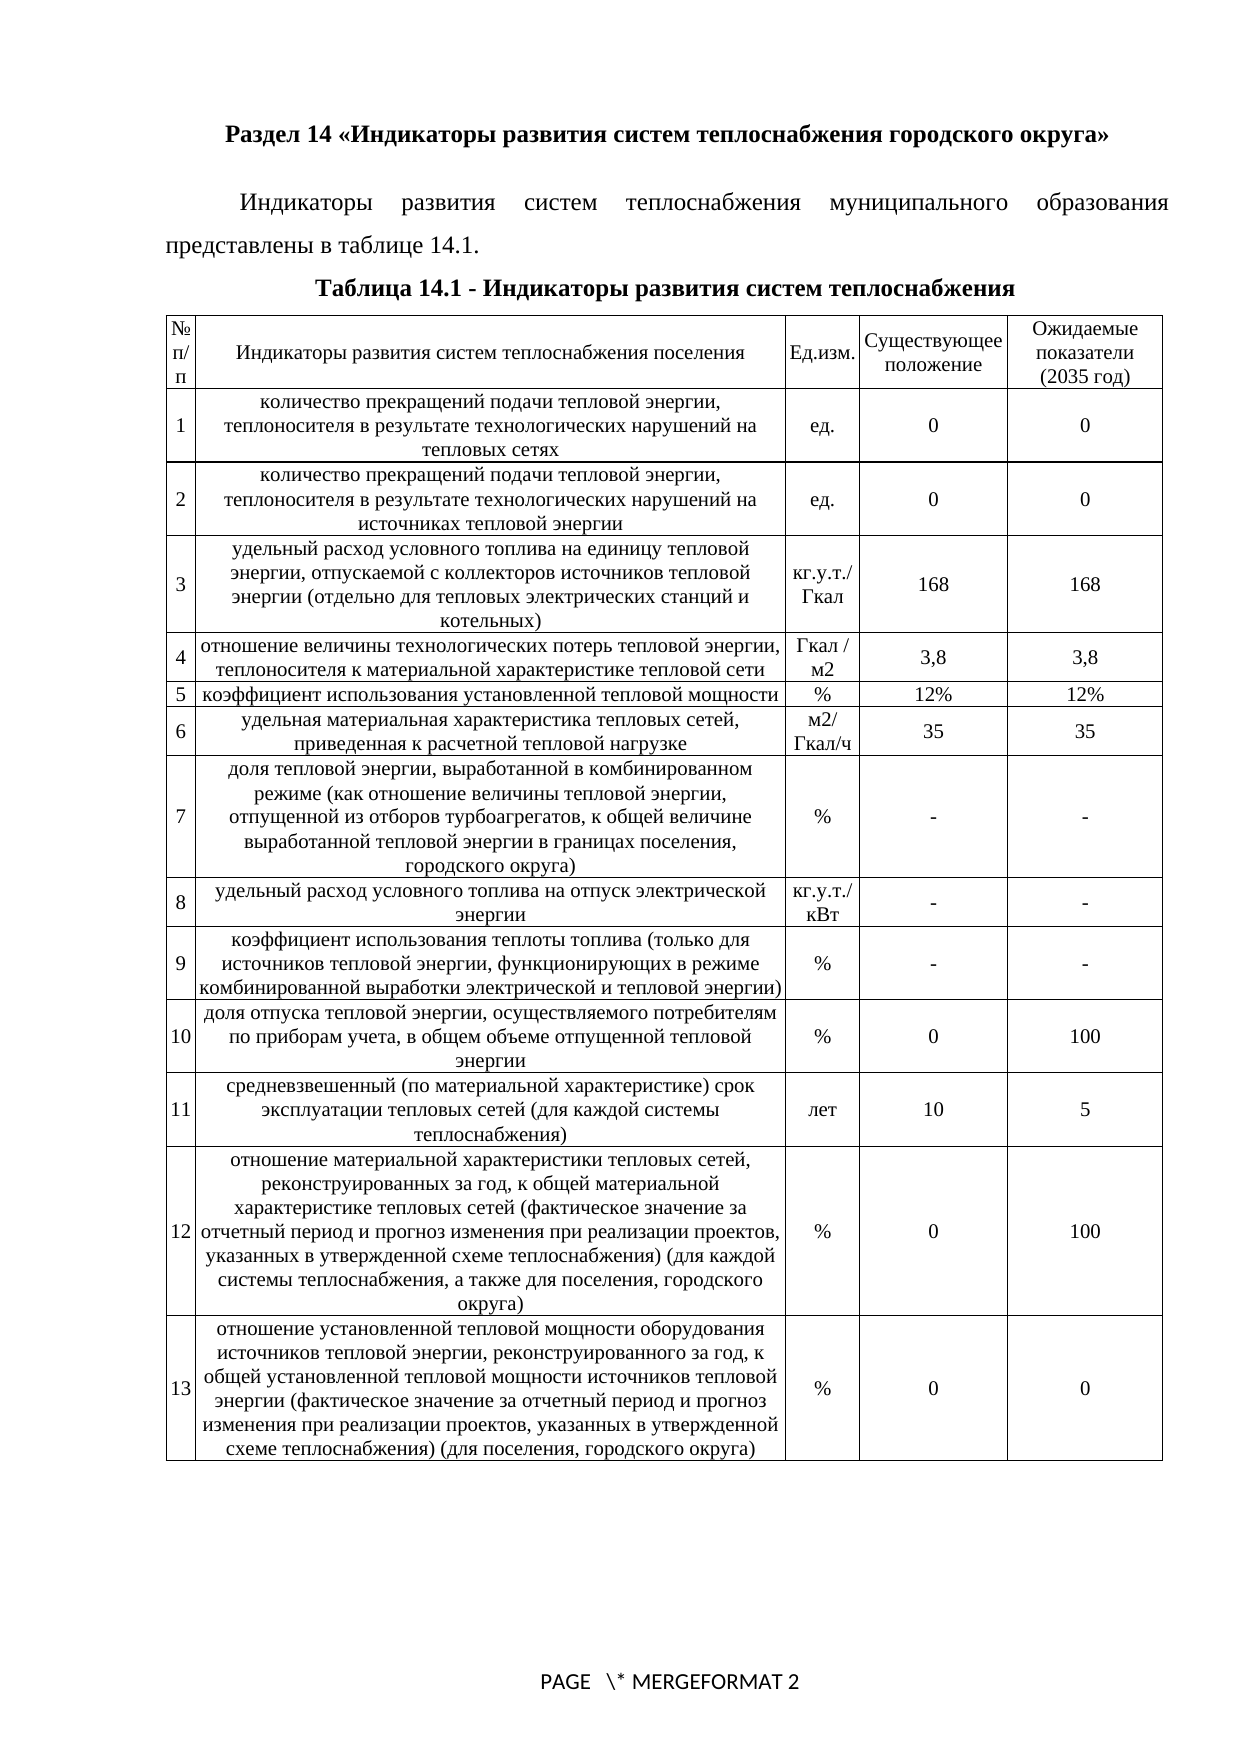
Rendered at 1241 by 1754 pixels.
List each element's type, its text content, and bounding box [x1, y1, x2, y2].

table_cell 0 [1008, 389, 1162, 461]
table_cell 0 [860, 389, 1007, 461]
table_cell 0 [1008, 463, 1162, 534]
table_cell доля отпуска тепловой энергии, осуществляемого потребителям по приборам учета, в общем объеме отпущенной тепловой энергии [196, 1000, 785, 1072]
table_cell % [786, 1000, 859, 1072]
table_cell 3,8 [860, 633, 1007, 681]
table_cell удельный расход условного топлива на единицу тепловой энергии, отпускаемой с коллекторов источников тепловой энергии (отдельно для тепловых электрических станций и котельных) [196, 536, 785, 632]
table_cell кг.у.т./ кВт [786, 878, 859, 926]
table_cell 168 [1008, 536, 1162, 632]
table_cell 12 [167, 1147, 195, 1315]
table_cell ед. [786, 463, 859, 534]
table_cell % [786, 682, 859, 706]
table_cell % [786, 1147, 859, 1315]
table_cell 12% [1008, 682, 1162, 706]
table_cell коэффициент использования теплоты топлива (только для источников тепловой энергии, функционирующих в режиме комбинированной выработки электрической и тепловой энергии) [196, 927, 785, 999]
table_cell м2/Гкал/ч [786, 707, 859, 755]
table_cell отношение материальной характеристики тепловых сетей, реконструированных за год, к общей материальной характеристике тепловых сетей (фактическое значение за отчетный период и прогноз изменения при реализации проектов, указанных в утвержденной схеме теплоснабжения) (для каждой системы теплоснабжения, а также для поселения, городского округа) [196, 1147, 785, 1315]
table_cell 168 [860, 536, 1007, 632]
table_cell 35 [860, 707, 1007, 755]
text Таблица 14.1 - Индикаторы развития систем теплоснабжения [165, 273, 1165, 302]
table_cell % [786, 927, 859, 999]
table_cell - [860, 756, 1007, 877]
table_cell 0 [1008, 1316, 1162, 1460]
table_cell - [1008, 878, 1162, 926]
table_cell 0 [860, 463, 1007, 534]
table_cell кг.у.т./ Гкал [786, 536, 859, 632]
table_cell 12% [860, 682, 1007, 706]
table_cell коэффициент использования установленной тепловой мощности [196, 682, 785, 706]
table_cell % [786, 1316, 859, 1460]
subtitle Раздел 14 «Индикаторы развития систем теплоснабжения городского округа» [165, 119, 1169, 148]
table_cell ед. [786, 389, 859, 461]
table_cell % [786, 756, 859, 877]
table_cell удельный расход условного топлива на отпуск электрической энергии [196, 878, 785, 926]
table_cell 3 [167, 536, 195, 632]
table_cell 8 [167, 878, 195, 926]
table_header Индикаторы развития систем теплоснабжения поселения [196, 316, 785, 388]
table_cell 9 [167, 927, 195, 999]
table_header Ед.изм. [786, 316, 859, 388]
table_cell 11 [167, 1073, 195, 1146]
table_cell 5 [1008, 1073, 1162, 1146]
table_cell - [860, 878, 1007, 926]
table_header Существующее положение [860, 316, 1007, 388]
text Индикаторы развития систем теплоснабжения муниципального образования представлены в таблице 14.1. [165, 187, 1169, 259]
table_cell 7 [167, 756, 195, 877]
table_cell лет [786, 1073, 859, 1146]
table_cell 13 [167, 1316, 195, 1460]
table_cell отношение величины технологических потерь тепловой энергии, теплоносителя к материальной характеристике тепловой сети [196, 633, 785, 681]
table_cell 0 [860, 1316, 1007, 1460]
table_cell - [860, 927, 1007, 999]
table_cell 3,8 [1008, 633, 1162, 681]
table_cell 1 [167, 389, 195, 461]
table_cell 5 [167, 682, 195, 706]
table_cell 100 [1008, 1147, 1162, 1315]
table_cell количество прекращений подачи тепловой энергии, теплоносителя в результате технологических нарушений на тепловых сетях [196, 389, 785, 461]
table_cell отношение установленной тепловой мощности оборудования источников тепловой энергии, реконструированного за год, к общей установленной тепловой мощности источников тепловой энергии (фактическое значение за отчетный период и прогноз изменения при реализации проектов, указанных в утвержденной схеме теплоснабжения) (для поселения, городского округа) [196, 1316, 785, 1460]
table_cell количество прекращений подачи тепловой энергии, теплоносителя в результате технологических нарушений на источниках тепловой энергии [196, 463, 785, 534]
table_cell 6 [167, 707, 195, 755]
table_cell Гкал / м2 [786, 633, 859, 681]
table_cell 100 [1008, 1000, 1162, 1072]
table_cell доля тепловой энергии, выработанной в комбинированном режиме (как отношение величины тепловой энергии, отпущенной из отборов турбоагрегатов, к общей величине выработанной тепловой энергии в границах поселения, городского округа) [196, 756, 785, 877]
table_cell 0 [860, 1000, 1007, 1072]
table_cell 10 [860, 1073, 1007, 1146]
table_cell - [1008, 756, 1162, 877]
table_cell удельная материальная характеристика тепловых сетей, приведенная к расчетной тепловой нагрузке [196, 707, 785, 755]
table_cell 10 [167, 1000, 195, 1072]
table_cell 0 [860, 1147, 1007, 1315]
table_cell средневзвешенный (по материальной характеристике) срок эксплуатации тепловых сетей (для каждой системы теплоснабжения) [196, 1073, 785, 1146]
table_cell 2 [167, 463, 195, 534]
table_cell - [1008, 927, 1162, 999]
table_cell 35 [1008, 707, 1162, 755]
table_header № п/п [167, 316, 195, 388]
table_cell 4 [167, 633, 195, 681]
table_header Ожидаемые показатели (2035 год) [1008, 316, 1162, 388]
